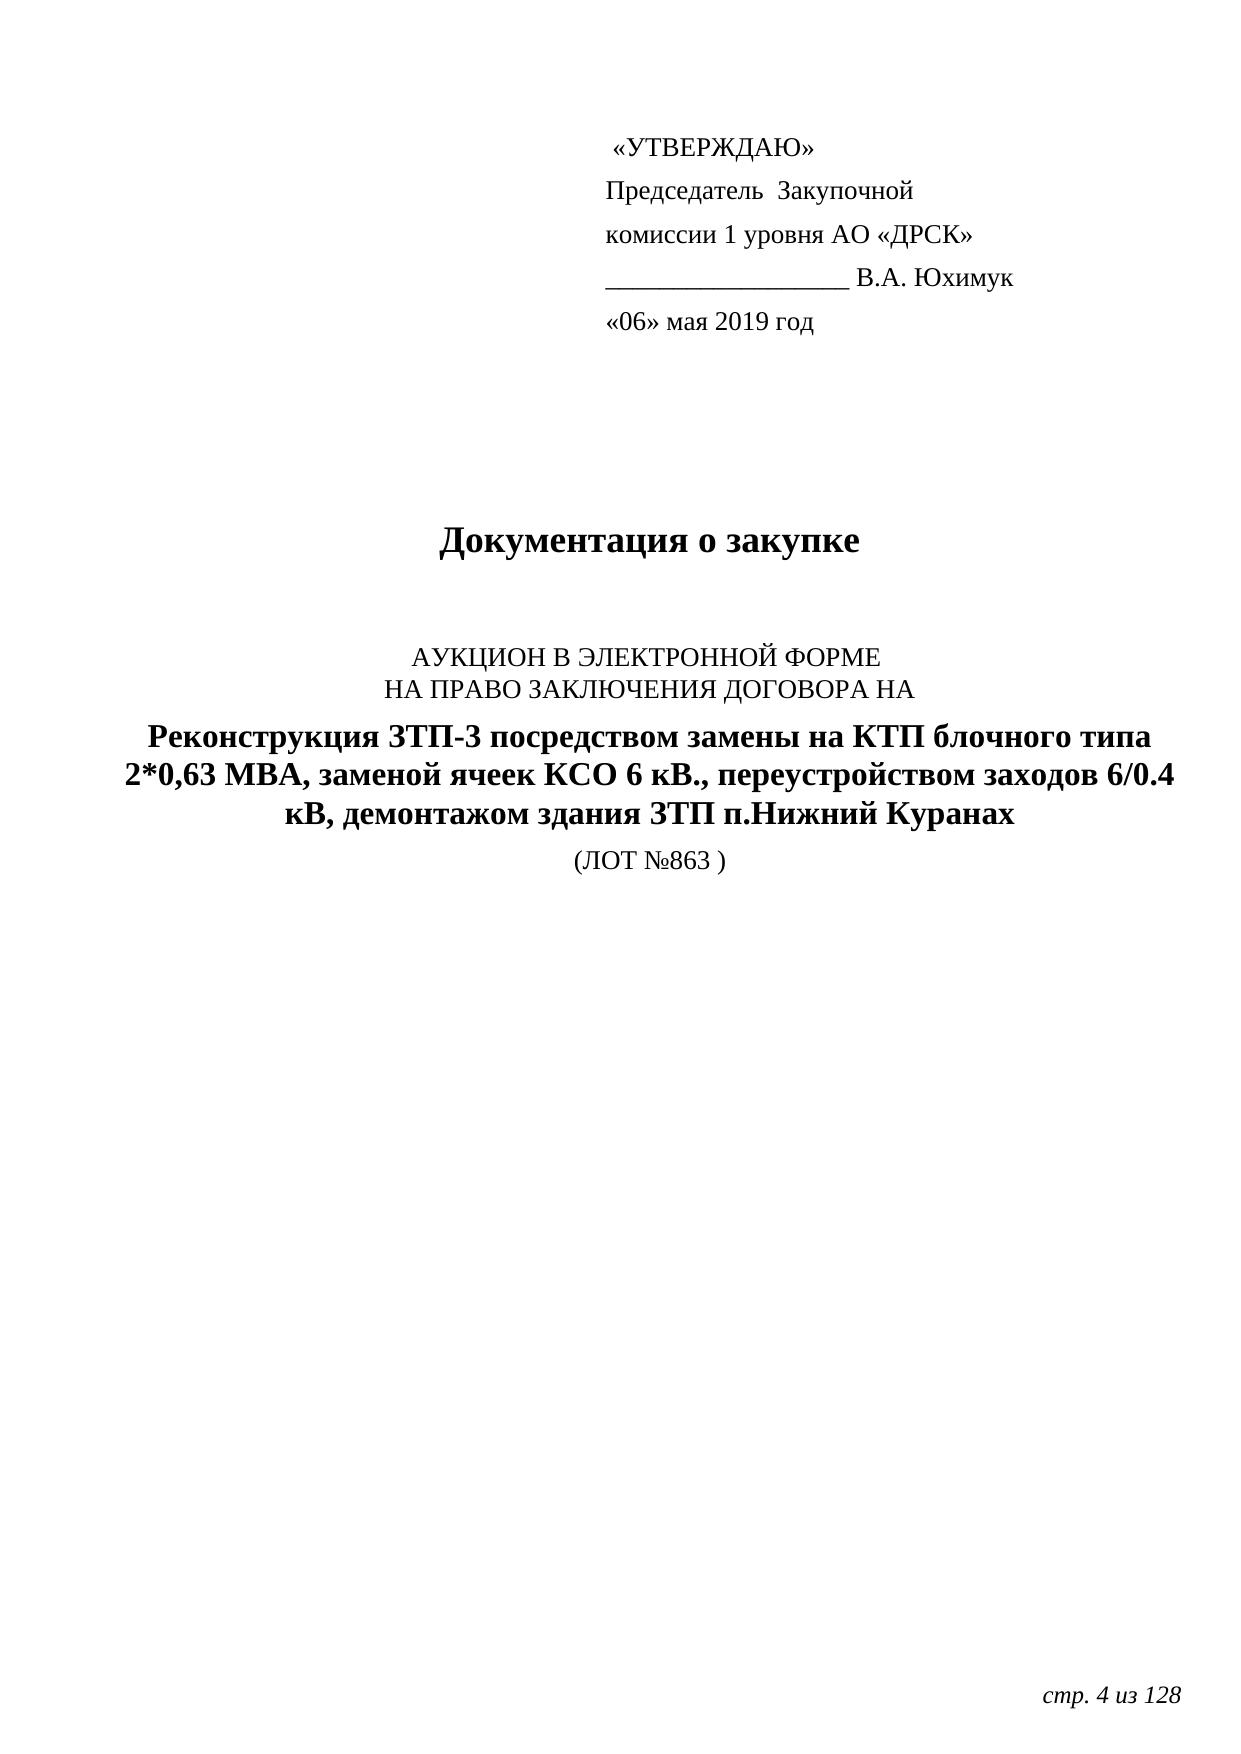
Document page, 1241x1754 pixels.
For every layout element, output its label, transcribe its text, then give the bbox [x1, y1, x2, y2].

text __________________ В.А. Юхимук [605, 262, 1181, 293]
text «УТВЕРЖДАЮ» [605, 131, 1181, 162]
text «06» мая 2019 год [605, 305, 1181, 336]
text (ЛОТ №863 ) [118, 844, 1181, 875]
text Реконструкция ЗТП-3 посредством замены на КТП блочного типа 2*0,63 МВА, заменой ячеек КСО 6 кВ., переустройством заходов 6/0.4 кВ, демонтажом здания ЗТП п.Нижний Куранах [118, 716, 1181, 831]
text комиссии 1 уровня АО «ДРСК» [605, 218, 1181, 249]
text Председатель Закупочной [605, 174, 1181, 205]
text Документация о закупке [118, 517, 1181, 560]
text АУКЦИОН В ЭЛЕКТРОННОЙ ФОРМЕ НА ПРАВО ЗАКЛЮЧЕНИЯ ДОГОВОРА НА [118, 642, 1181, 704]
